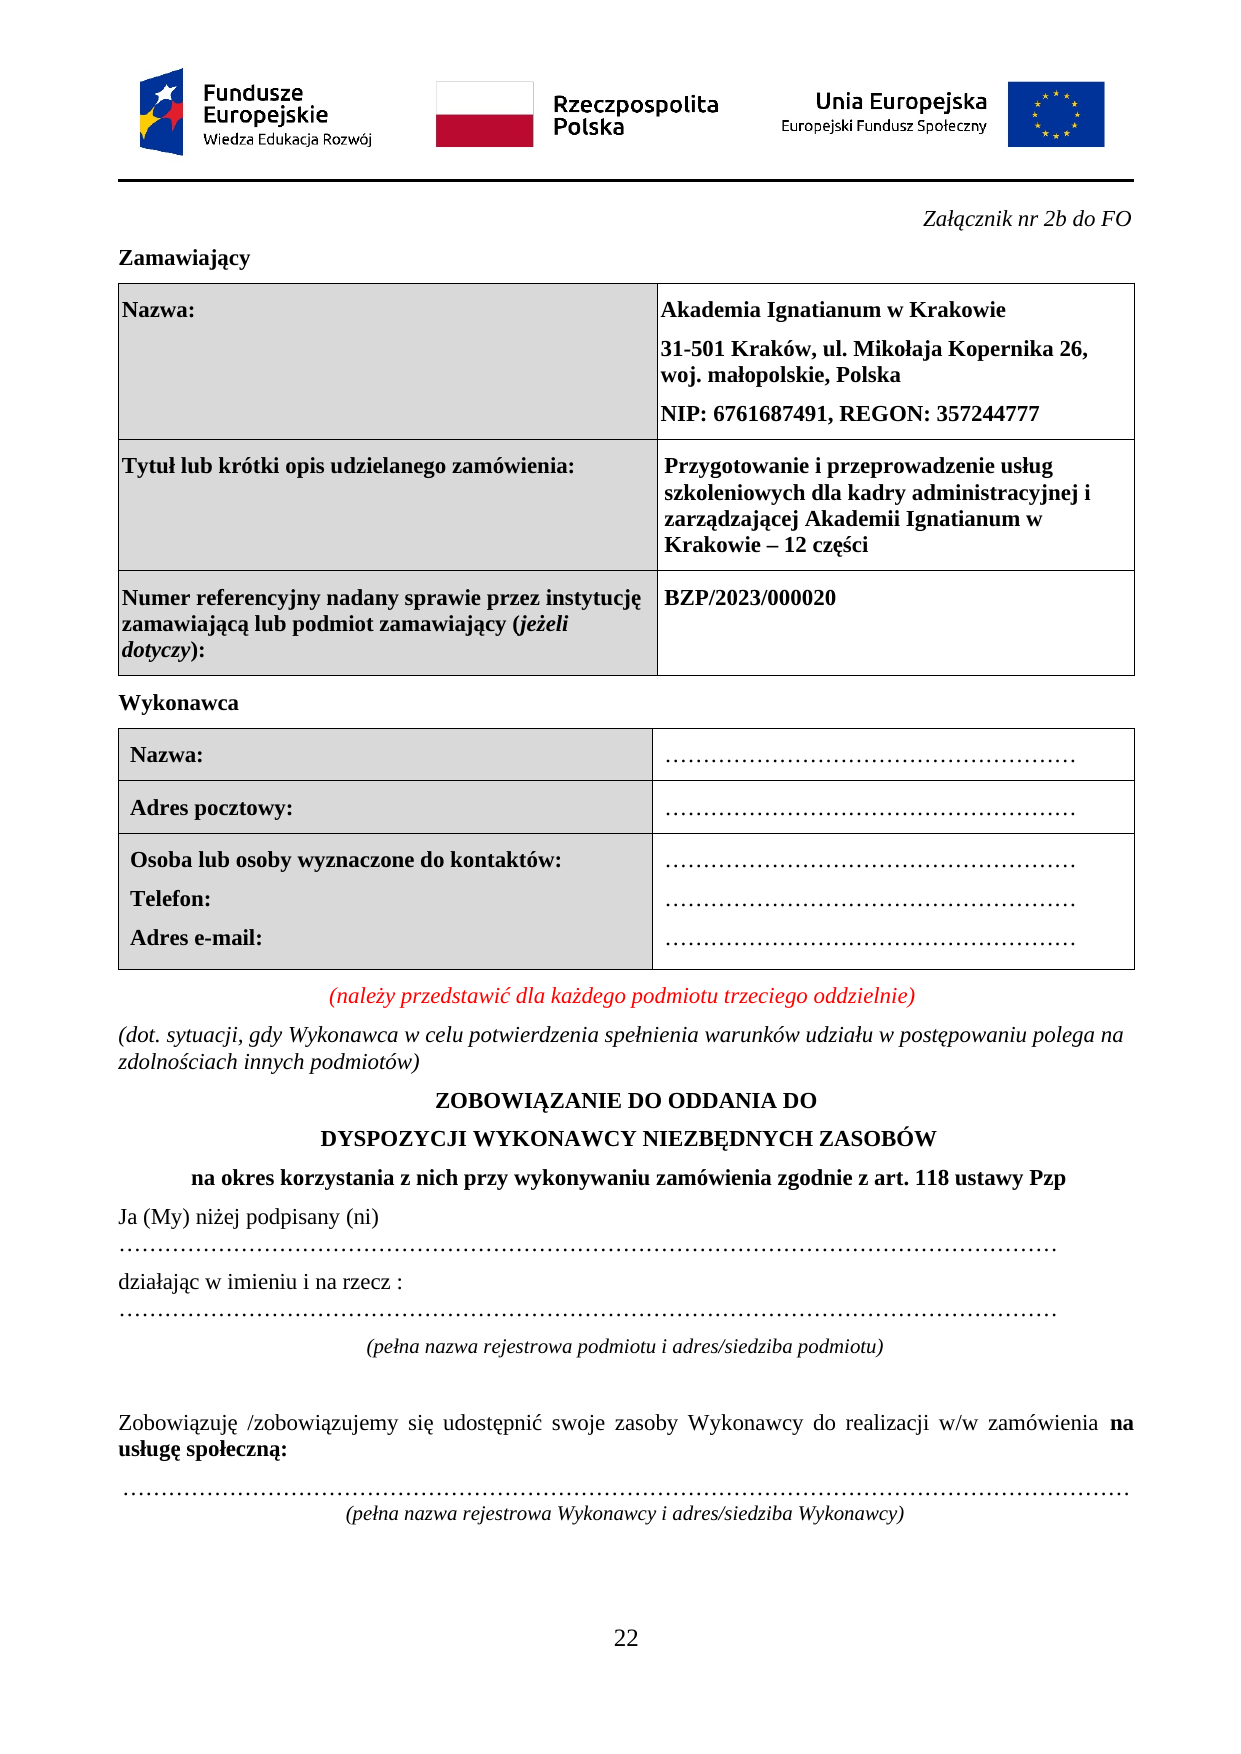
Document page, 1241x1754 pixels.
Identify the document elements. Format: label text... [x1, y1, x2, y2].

table_header Nazwa: [119, 729, 652, 780]
text działając w imieniu i na rzecz : …………………………………………………………………………………………………………… [118, 1268, 1134, 1321]
table_cell Numer referencyjny nadany sprawie przez instytucję zamawiającą lub podmiot zamawiający (jeżeli dotyczy): [119, 571, 657, 675]
text …………………………………………………………………………………………………………………… (pełna nazwa rejestrowa Wykonawcy i adres/siedziba Wykonawcy) [118, 1474, 1134, 1525]
table_header Akademia Ignatianum w Krakowie 31-501 Kraków, ul. Mikołaja Kopernika 26, woj. małopolskie, Polska NIP: 6761687491, REGON: 357244777 [658, 284, 1134, 439]
table_cell BZP/2023/000020 [658, 571, 1134, 675]
text (pełna nazwa rejestrowa podmiotu i adres/siedziba podmiotu) [118, 1334, 1134, 1358]
text na okres korzystania z nich przy wykonywaniu zamówienia zgodnie z art. 118 ustawy Pzp [118, 1164, 1134, 1191]
text Ja (My) niżej podpisany (ni) …………………………………………………………………………………………………………… [118, 1203, 1134, 1256]
text ZOBOWIĄZANIE DO ODDANIA DO [118, 1087, 1134, 1113]
text Wykonawca [118, 689, 1134, 715]
picture [118, 46, 1126, 177]
text Zamawiający [118, 243, 1134, 270]
table_cell ……………………………………………… [653, 781, 1134, 833]
text (należy przedstawić dla każdego podmiotu trzeciego oddzielnie) [118, 983, 1127, 1009]
text Zobowiązuję /zobowiązujemy się udostępnić swoje zasoby Wykonawcy do realizacji w/w zamówienia na usługę społeczną: [118, 1409, 1134, 1462]
table_cell Tytuł lub krótki opis udzielanego zamówienia: [119, 440, 657, 570]
table_cell Osoba lub osoby wyznaczone do kontaktów: Telefon: Adres e-mail: [119, 834, 652, 969]
table_cell Przygotowanie i przeprowadzenie usług szkoleniowych dla kadry administracyjnej i zarządzającej Akademii Ignatianum w Krakowie – 12 części [658, 440, 1134, 570]
text DYSPOZYCJI WYKONAWCY NIEZBĘDNYCH ZASOBÓW [118, 1126, 1134, 1152]
table_header ……………………………………………… [653, 729, 1134, 780]
text Załącznik nr 2b do FO [118, 205, 1134, 231]
table_cell Adres pocztowy: [119, 781, 652, 833]
table_header Nazwa: [119, 284, 657, 439]
table_cell ……………………………………………… ……………………………………………… ……………………………………………… [653, 834, 1134, 969]
text (dot. sytuacji, gdy Wykonawca w celu potwierdzenia spełnienia warunków udziału w postępowaniu polega na zdolnościach innych podmiotów) [118, 1021, 1127, 1074]
